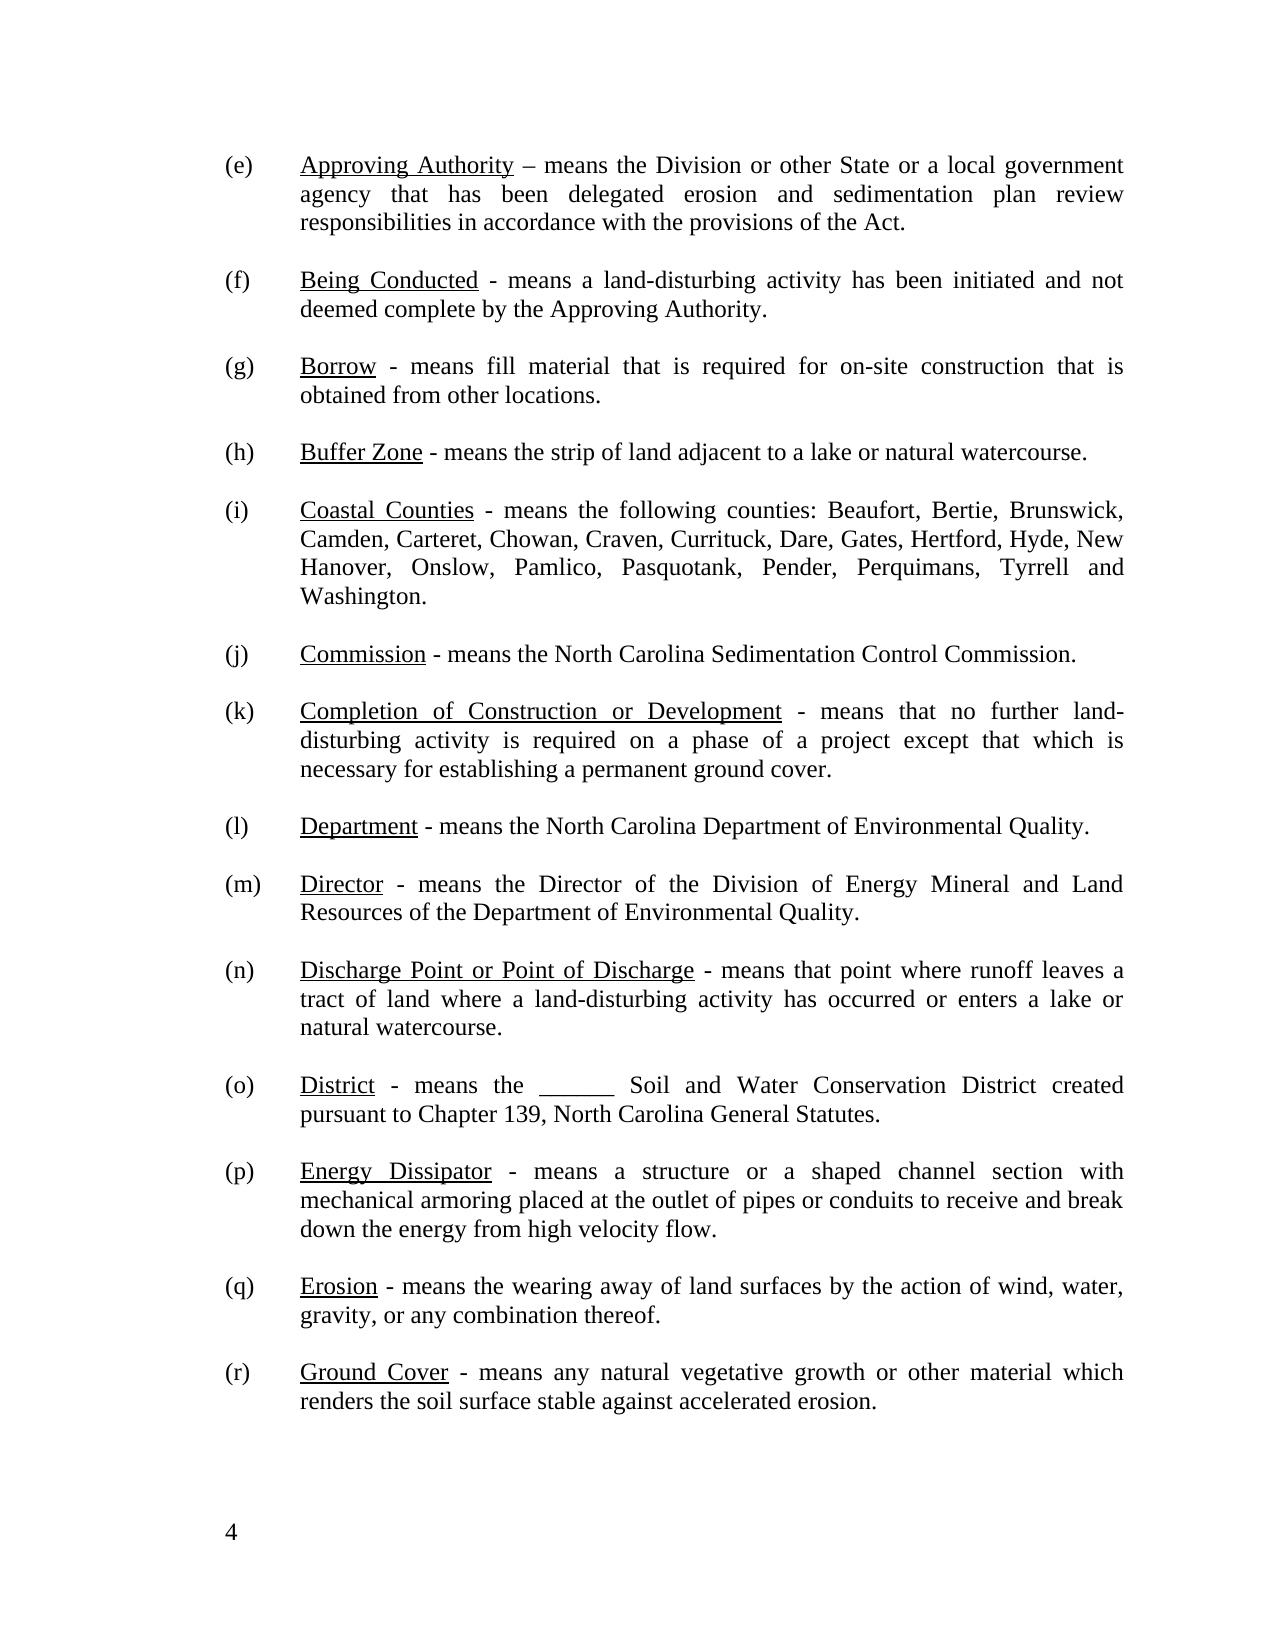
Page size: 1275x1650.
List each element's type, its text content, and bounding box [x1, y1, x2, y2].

list Discharge Point or Point of Discharge - means that point where runoff leaves a tract of land where a land-disturbing activity has occurred or enters a lake or natural watercourse. [225, 955, 1125, 1041]
list Borrow - means fill material that is required for on-site construction that is obtained from other locations. [225, 351, 1125, 409]
list Commission - means the North Carolina Sedimentation Control Commission. [225, 639, 1125, 667]
list Erosion - means the wearing away of land surfaces by the action of wind, water, gravity, or any combination thereof. [225, 1271, 1125, 1329]
list Ground Cover - means any natural vegetative growth or other material which renders the soil surface stable against accelerated erosion. [225, 1357, 1125, 1415]
list Being Conducted - means a land-disturbing activity has been initiated and not deemed complete by the Approving Authority. [225, 265, 1125, 322]
list Department - means the North Carolina Department of Environmental Quality. [225, 811, 1125, 840]
list Buffer Zone - means the strip of land adjacent to a lake or natural watercourse. [225, 437, 1125, 466]
list Approving Authority – means the Division or other State or a local government agency that has been delegated erosion and sedimentation plan review responsibilities in accordance with the provisions of the Act. [225, 150, 1125, 236]
list District - means the ______ Soil and Water Conservation District created pursuant to Chapter 139, North Carolina General Statutes. [225, 1070, 1125, 1127]
list Energy Dissipator - means a structure or a shaped channel section with mechanical armoring placed at the outlet of pipes or conduits to receive and break down the energy from high velocity flow. [225, 1156, 1125, 1242]
list Coastal Counties - means the following counties: Beaufort, Bertie, Brunswick, Camden, Carteret, Chowan, Craven, Currituck, Dare, Gates, Hertford, Hyde, New Hanover, Onslow, Pamlico, Pasquotank, Pender, Perquimans, Tyrrell and Washington. [225, 495, 1125, 610]
list Director - means the Director of the Division of Energy Mineral and Land Resources of the Department of Environmental Quality. [225, 869, 1125, 926]
list Completion of Construction or Development - means that no further land-disturbing activity is required on a phase of a project except that which is necessary for establishing a permanent ground cover. [225, 696, 1125, 782]
